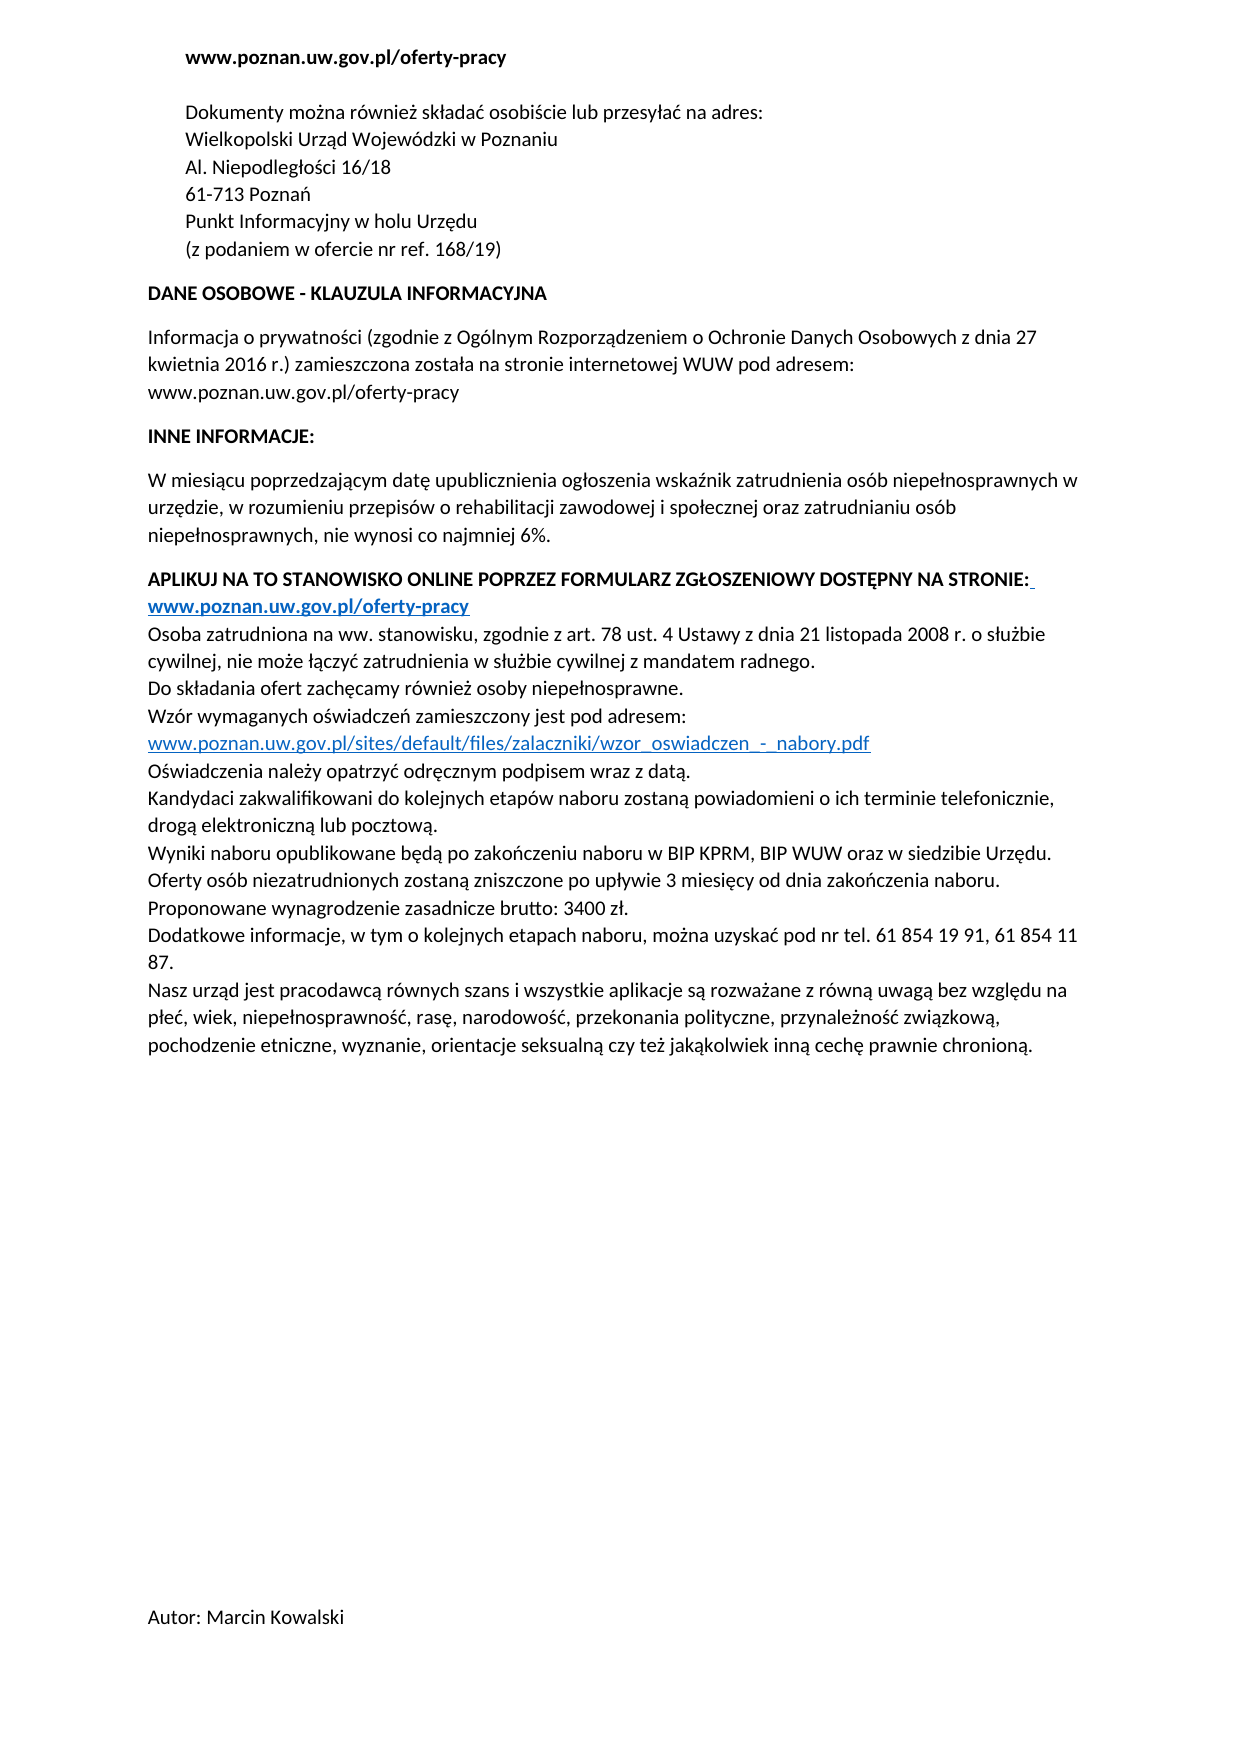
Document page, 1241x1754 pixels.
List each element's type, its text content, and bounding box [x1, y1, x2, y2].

text W miesiącu poprzedzającym datę upublicznienia ogłoszenia wskaźnik zatrudnienia osób niepełnosprawnych w urzędzie, w rozumieniu przepisów o rehabilitacji zawodowej i społecznej oraz zatrudnianiu osób niepełnosprawnych, nie wynosi co najmniej 6%. [148, 467, 1093, 547]
text Autor: Marcin Kowalski [148, 1604, 1093, 1630]
text INNE INFORMACJE: [148, 423, 1093, 448]
text DANE OSOBOWE - KLAUZULA INFORMACYJNA [148, 280, 1093, 306]
text APLIKUJ NA TO STANOWISKO ONLINE POPRZEZ FORMULARZ ZGŁOSZENIOWY DOSTĘPNY NA STRONIE: www.poznan.uw.gov.pl/oferty-pracy Osoba zatrudniona na ww. stanowisku, zgodnie z art. 78 ust. 4 Ustawy z dnia 21 listopada 2008 r. o służbie cywilnej, nie może łączyć zatrudnienia w służbie cywilnej z mandatem radnego. Do składania ofert zachęcamy również osoby niepełnosprawne. Wzór wymaganych oświadczeń zamieszczony jest pod adresem: www.poznan.uw.gov.pl/sites/default/files/zalaczniki/wzor_oswiadczen_-_nabory.pdf Oświadczenia należy opatrzyć odręcznym podpisem wraz z datą. Kandydaci zakwalifikowani do kolejnych etapów naboru zostaną powiadomieni o ich terminie telefonicznie, drogą elektroniczną lub pocztową. Wyniki naboru opublikowane będą po zakończeniu naboru w BIP KPRM, BIP WUW oraz w siedzibie Urzędu. Oferty osób niezatrudnionych zostaną zniszczone po upływie 3 miesięcy od dnia zakończenia naboru. Proponowane wynagrodzenie zasadnicze brutto: 3400 zł. Dodatkowe informacje, w tym o kolejnych etapach naboru, można uzyskać pod nr tel. 61 854 19 91, 61 854 11 87. Nasz urząd jest pracodawcą równych szans i wszystkie aplikacje są rozważane z równą uwagą bez względu na płeć, wiek, niepełnosprawność, rasę, narodowość, przekonania polityczne, przynależność związkową, pochodzenie etniczne, wyznanie, orientacje seksualną czy też jakąkolwiek inną cechę prawnie chronioną. [148, 566, 1093, 1057]
text Informacja o prywatności (zgodnie z Ogólnym Rozporządzeniem o Ochronie Danych Osobowych z dnia 27 kwietnia 2016 r.) zamieszczona została na stronie internetowej WUW pod adresem: www.poznan.uw.gov.pl/oferty-pracy [148, 324, 1093, 404]
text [185, 44, 1093, 262]
